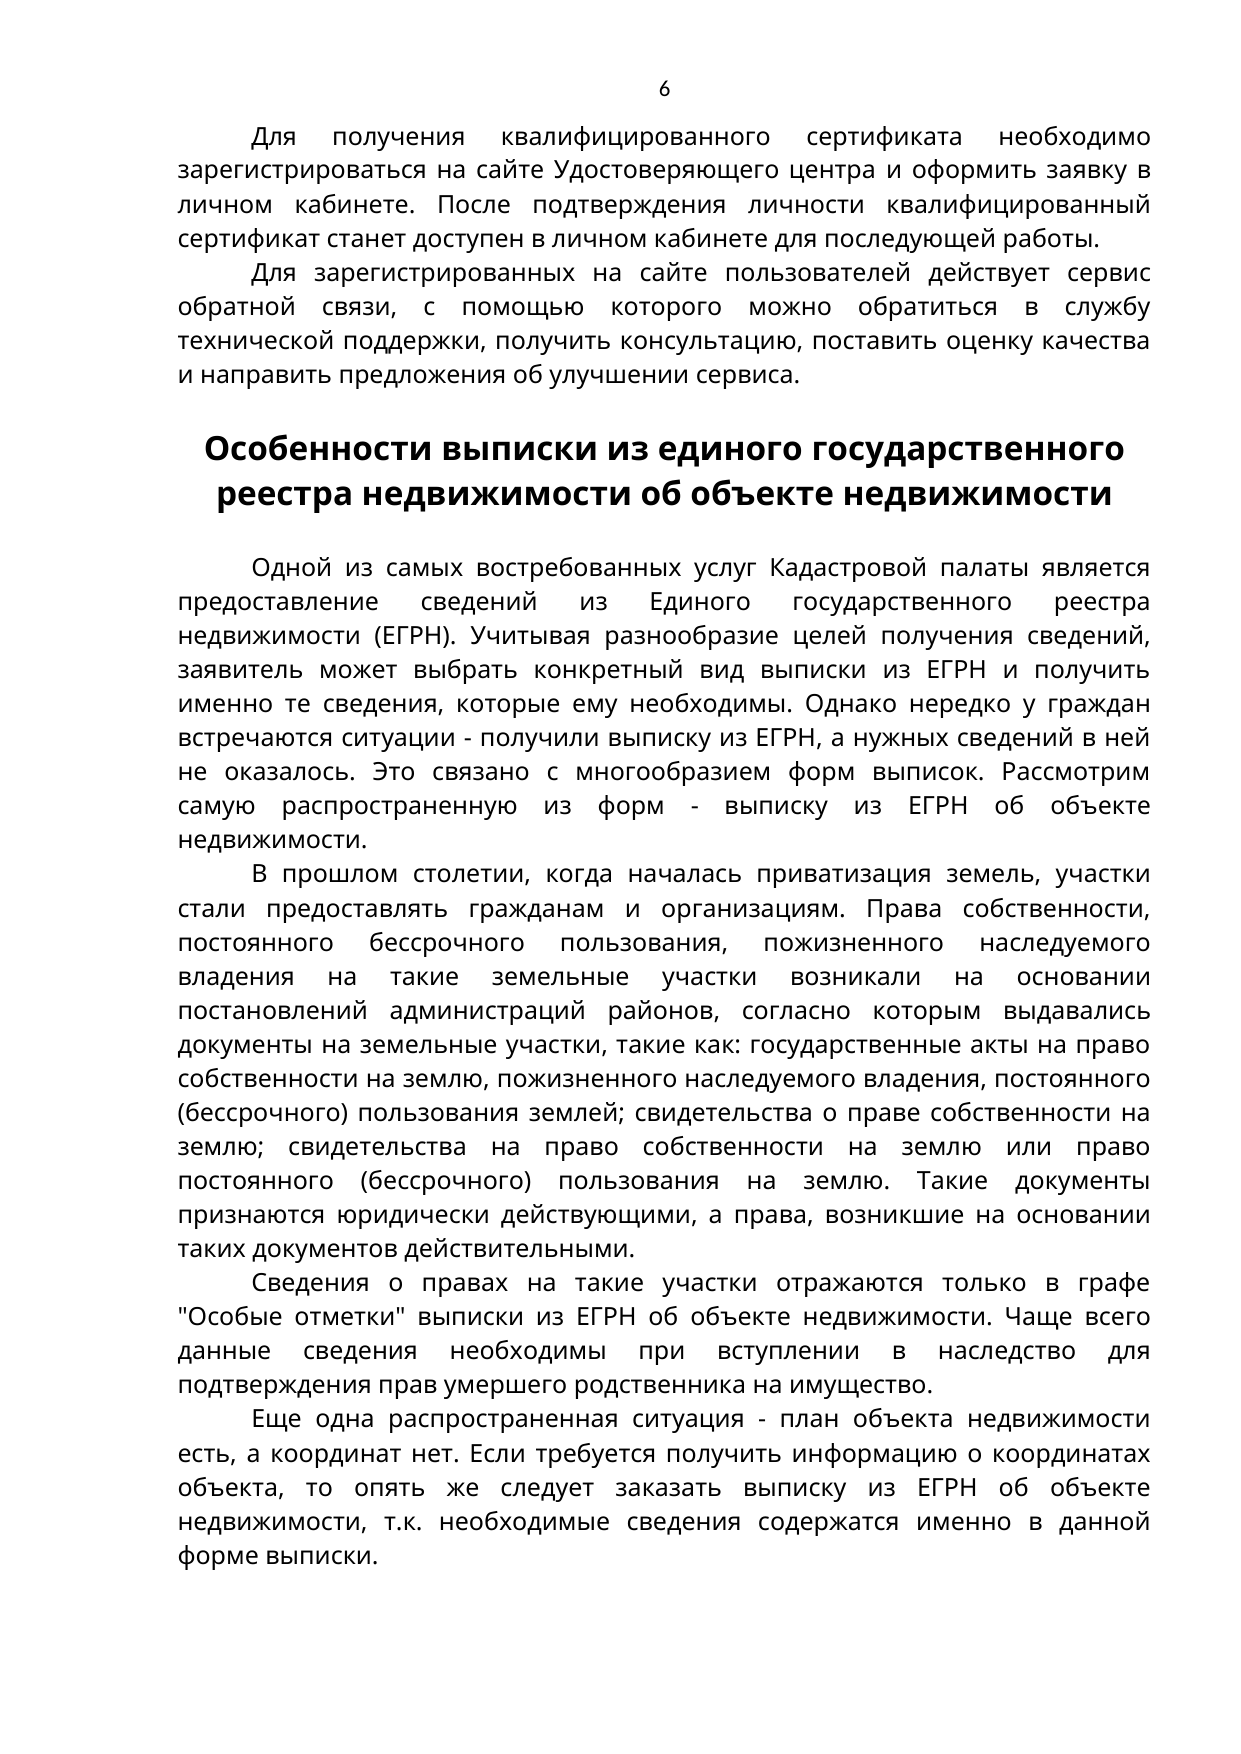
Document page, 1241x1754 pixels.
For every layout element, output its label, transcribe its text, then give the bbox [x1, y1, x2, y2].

text Сведения о правах на такие участки отражаются только в графе "Особые отметки" выписки из ЕГРН об объекте недвижимости. Чаще всего данные сведения необходимы при вступлении в наследство для подтверждения прав умершего родственника на имущество. [177, 1265, 1152, 1401]
text Еще одна распространенная ситуация - план объекта недвижимости есть, а координат нет. Если требуется получить информацию о координатах объекта, то опять же следует заказать выписку из ЕГРН об объекте недвижимости, т.к. необходимые сведения содержатся именно в данной форме выписки. [177, 1401, 1152, 1571]
text Для получения квалифицированного сертификата необходимо зарегистрироваться на сайте Удостоверяющего центра и оформить заявку в личном кабинете. После подтверждения личности квалифицированный сертификат станет доступен в личном кабинете для последующей работы. [177, 118, 1152, 254]
text Особенности выписки из единого государственного реестра недвижимости об объекте недвижимости [177, 425, 1152, 516]
text Одной из самых востребованных услуг Кадастровой палаты является предоставление сведений из Единого государственного реестра недвижимости (ЕГРН). Учитывая разнообразие целей получения сведений, заявитель может выбрать конкретный вид выписки из ЕГРН и получить именно те сведения, которые ему необходимы. Однако нередко у граждан встречаются ситуации - получили выписку из ЕГРН, а нужных сведений в ней не оказалось. Это связано с многообразием форм выписок. Рассмотрим самую распространенную из форм - выписку из ЕГРН об объекте недвижимости. [177, 549, 1152, 856]
text В прошлом столетии, когда началась приватизация земель, участки стали предоставлять гражданам и организациям. Права собственности, постоянного бессрочного пользования, пожизненного наследуемого владения на такие земельные участки возникали на основании постановлений администраций районов, согласно которым выдавались документы на земельные участки, такие как: государственные акты на право собственности на землю, пожизненного наследуемого владения, постоянного (бессрочного) пользования землей; свидетельства о праве собственности на землю; свидетельства на право собственности на землю или право постоянного (бессрочного) пользования на землю. Такие документы признаются юридически действующими, а права, возникшие на основании таких документов действительными. [177, 856, 1152, 1265]
text Для зарегистрированных на сайте пользователей действует сервис обратной связи, с помощью которого можно обратиться в службу технической поддержки, получить консультацию, поставить оценку качества и направить предложения об улучшении сервиса. [177, 254, 1152, 391]
